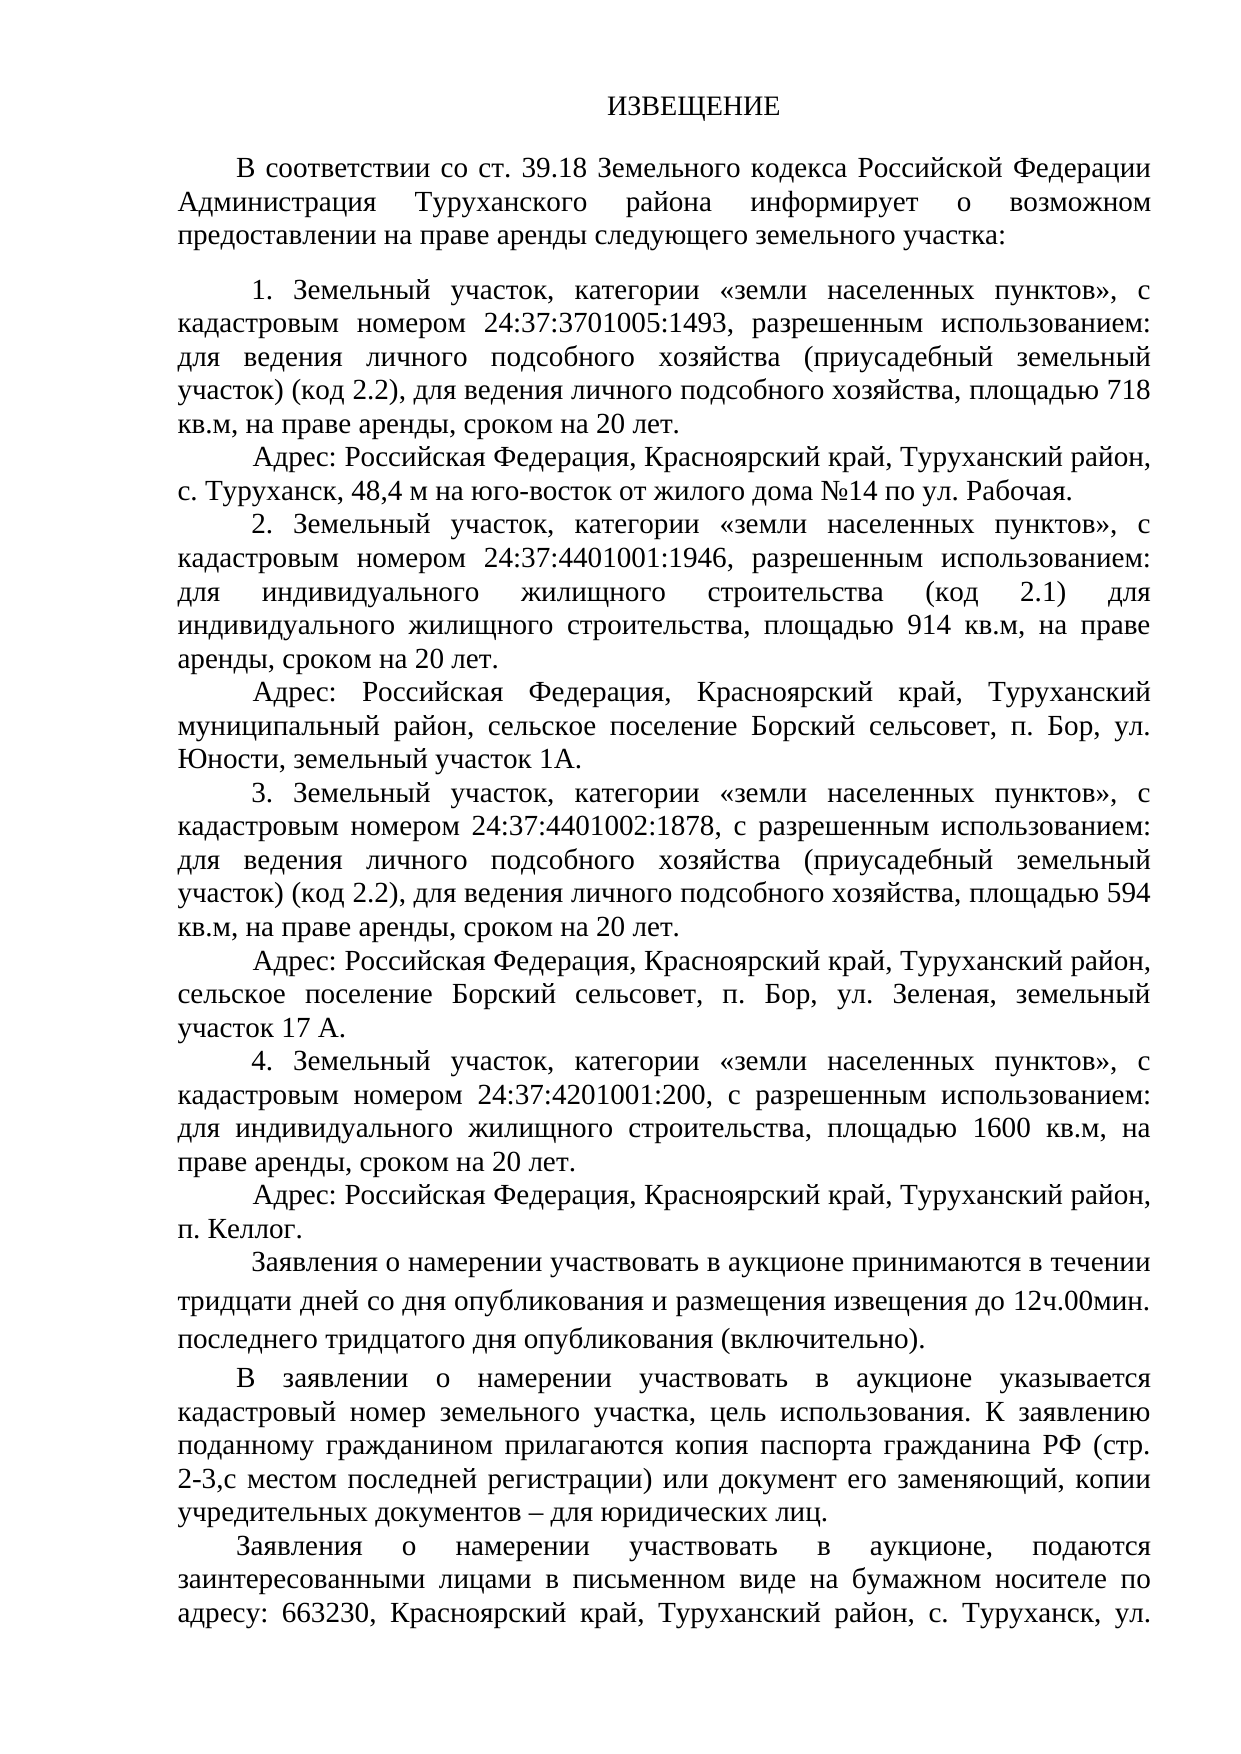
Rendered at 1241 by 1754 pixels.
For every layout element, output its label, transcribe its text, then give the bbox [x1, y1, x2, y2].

text Адрес: Российская Федерация, Красноярский край, Туруханский район, сельское поселение Борский сельсовет, п. Бор, ул. Зеленая, земельный участок 17 А. [177, 943, 1152, 1043]
text В заявлении о намерении участвовать в аукционе указывается кадастровый номер земельного участка, цель использования. К заявлению поданному гражданином прилагаются копия паспорта гражданина РФ (стр. 2-3,с местом последней регистрации) или документ его заменяющий, копии учредительных документов – для юридических лиц. [177, 1360, 1152, 1528]
text Адрес: Российская Федерация, Красноярский край, Туруханский район, п. Келлог. [177, 1177, 1152, 1244]
text 4. Земельный участок, категории «земли населенных пунктов», с кадастровым номером 24:37:4201001:200, с разрешенным использованием: для индивидуального жилищного строительства, площадью 1600 кв.м, на праве аренды, сроком на 20 лет. [177, 1043, 1152, 1177]
text 1. Земельный участок, категории «земли населенных пунктов», с кадастровым номером 24:37:3701005:1493, разрешенным использованием: для ведения личного подсобного хозяйства (приусадебный земельный участок) (код 2.2), для ведения личного подсобного хозяйства, площадью 718 кв.м, на праве аренды, сроком на 20 лет. [177, 272, 1152, 439]
text Адрес: Российская Федерация, Красноярский край, Туруханский муниципальный район, сельское поселение Борский сельсовет, п. Бор, ул. Юности, земельный участок 1А. [177, 674, 1152, 775]
text 2. Земельный участок, категории «земли населенных пунктов», с кадастровым номером 24:37:4401001:1946, разрешенным использованием: для индивидуального жилищного строительства (код 2.1) для индивидуального жилищного строительства, площадью 914 кв.м, на праве аренды, сроком на 20 лет. [177, 507, 1152, 674]
text Адрес: Российская Федерация, Красноярский край, Туруханский район, с. Туруханск, 48,4 м на юго-восток от жилого дома №14 по ул. Рабочая. [177, 439, 1152, 507]
text 3. Земельный участок, категории «земли населенных пунктов», с кадастровым номером 24:37:4401002:1878, с разрешенным использованием: для ведения личного подсобного хозяйства (приусадебный земельный участок) (код 2.2), для ведения личного подсобного хозяйства, площадью 594 кв.м, на праве аренды, сроком на 20 лет. [177, 775, 1152, 943]
text ИЗВЕЩЕНИЕ [177, 89, 1152, 121]
text Заявления о намерении участвовать в аукционе принимаются в течении тридцати дней со дня опубликования и размещения извещения до 12ч.00мин. последнего тридцатого дня опубликования (включительно). [177, 1244, 1152, 1355]
text В соответствии со ст. 39.18 Земельного кодекса Российской Федерации Администрация Туруханского района информирует о возможном предоставлении на праве аренды следующего земельного участка: [177, 150, 1152, 251]
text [177, 1528, 1152, 1628]
